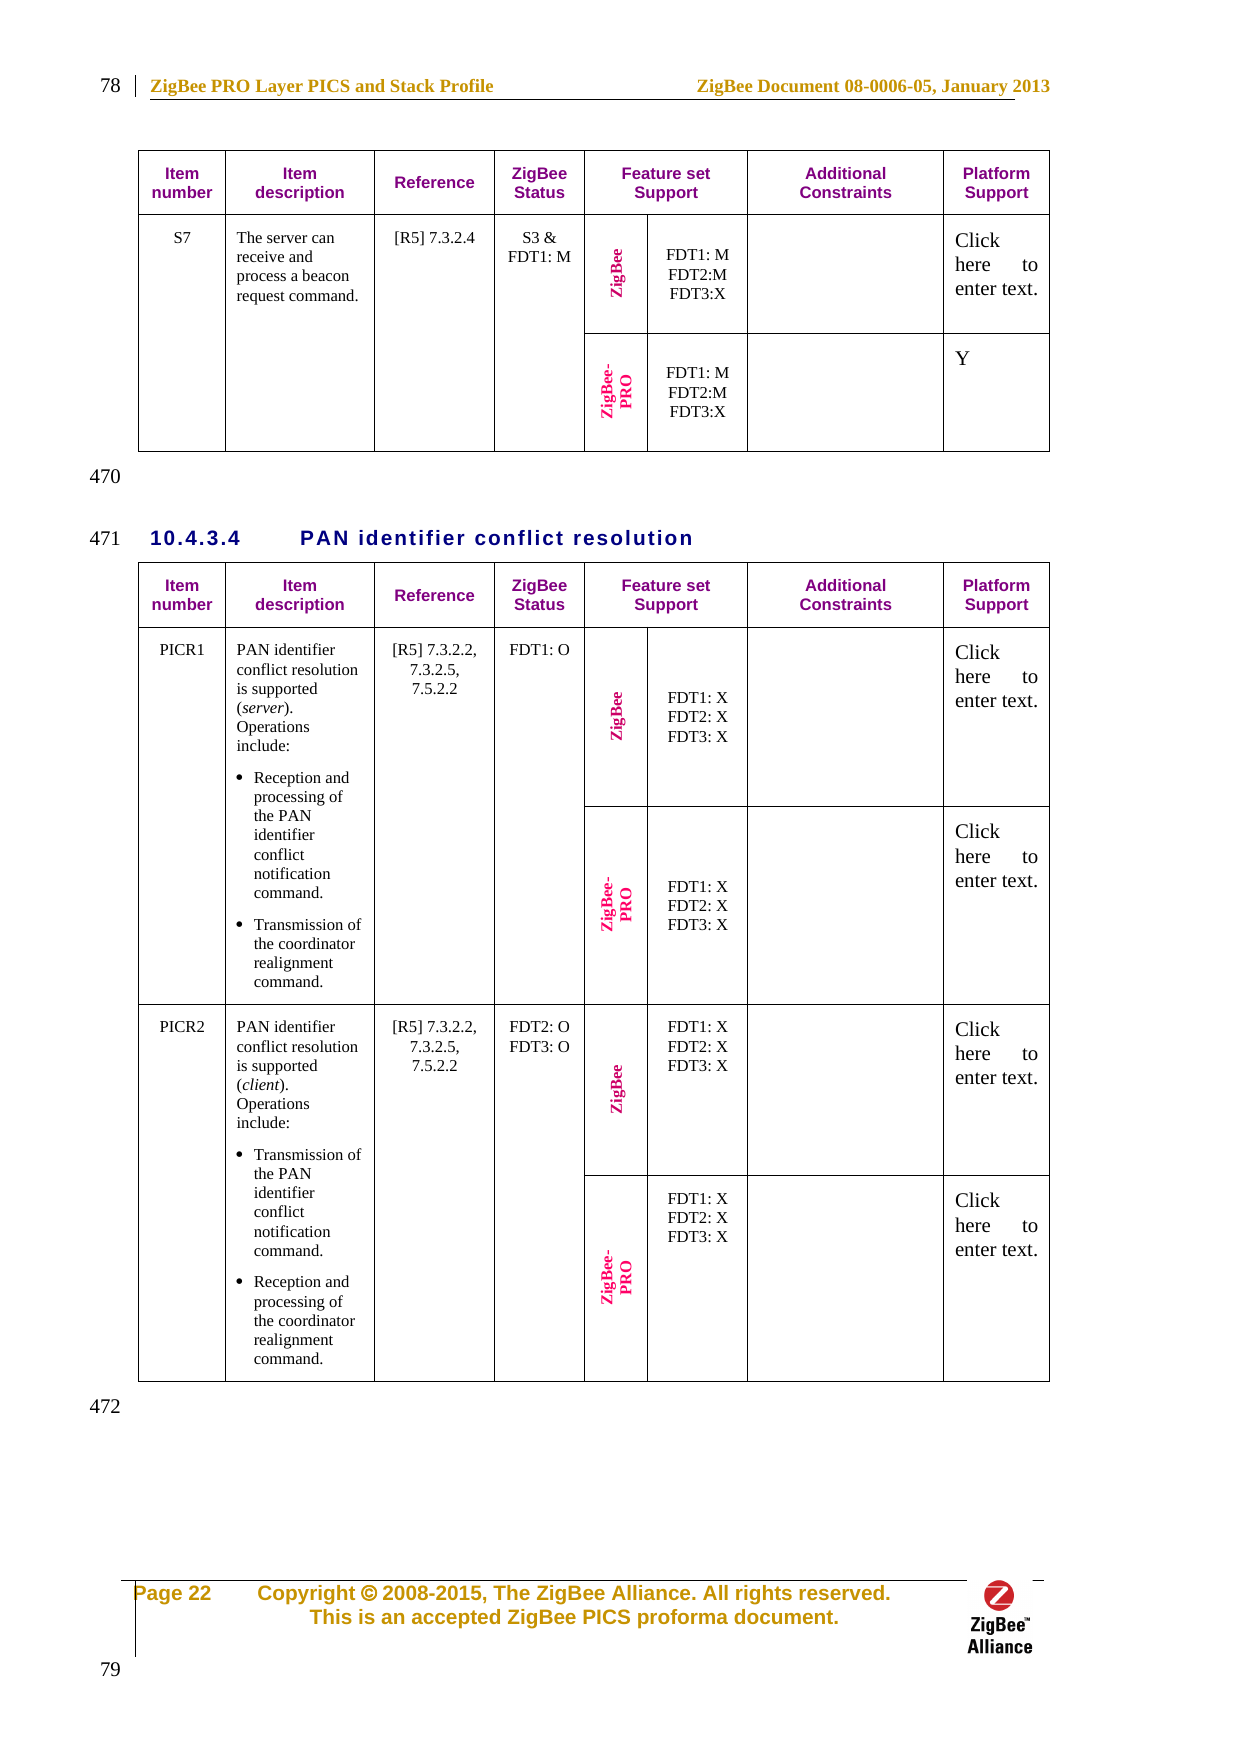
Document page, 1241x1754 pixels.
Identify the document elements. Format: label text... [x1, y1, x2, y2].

picture [967, 1580, 1033, 1658]
table_cell [748, 215, 943, 332]
table_cell FDT1: X FDT2: X FDT3: X [648, 807, 747, 1004]
table_cell FDT1: X FDT2: X FDT3: X [648, 628, 747, 806]
table_header ZigBee Status [495, 151, 584, 214]
table_header Item number [139, 151, 225, 214]
table_header Item description [226, 151, 374, 214]
table_cell [944, 807, 1049, 1004]
table_header Additional Constraints [748, 151, 943, 214]
table_cell PAN identifier conflict resolution is supported (client). Operations include: Transmission of the PAN identifier conflict notification command. Reception and processing of the coordinator realignment command. [226, 1005, 374, 1381]
table_header ZigBee Status [495, 563, 584, 627]
table_cell FDT1: M FDT2:M FDT3:X [648, 215, 747, 332]
table_cell The server can receive and process a beacon request command. [226, 215, 374, 451]
table_cell FDT1: X FDT2: X FDT3: X [648, 1005, 747, 1175]
table_cell FDT1: O [495, 628, 584, 1004]
table_cell PAN identifier conflict resolution is supported (server). Operations include: Reception and processing of the PAN identifier conflict notification command. Transmission of the coordinator realignment command. [226, 628, 374, 1004]
table_header Feature set Support [585, 151, 747, 214]
table_cell [748, 334, 943, 451]
table_header Platform Support [944, 151, 1049, 214]
table_header Reference [375, 563, 494, 627]
table_cell ZigBee- PRO [585, 334, 647, 451]
table_cell ZigBee [585, 628, 647, 806]
table_cell ZigBee [585, 1005, 647, 1175]
table_cell PICR1 [139, 628, 225, 1004]
table_cell FDT1: M FDT2:M FDT3:X [648, 334, 747, 451]
table_cell [748, 807, 943, 1004]
table_header Reference [375, 151, 494, 214]
table_header Additional Constraints [748, 563, 943, 627]
table_cell [748, 628, 943, 806]
table_cell [944, 1176, 1049, 1381]
table_cell FDT1: X FDT2: X FDT3: X [648, 1176, 747, 1381]
table_cell ZigBee [585, 215, 647, 332]
table_header Platform Support [944, 563, 1049, 627]
table_cell FDT2: O FDT3: O [495, 1005, 584, 1381]
table_cell ZigBee- PRO [585, 1176, 647, 1381]
table_cell [944, 1005, 1049, 1175]
table_cell [944, 628, 1049, 806]
table_header Feature set Support [585, 563, 747, 627]
table_cell [748, 1176, 943, 1381]
subtitle PAN identifier conflict resolution [150, 526, 1015, 550]
table_cell ZigBee- PRO [585, 807, 647, 1004]
table_cell [944, 334, 1049, 451]
table_cell [748, 1005, 943, 1175]
table_cell S7 [139, 215, 225, 451]
table_cell [944, 215, 1049, 332]
table_cell S3 & FDT1: M [495, 215, 584, 451]
table_header Item description [226, 563, 374, 627]
table_cell PICR2 [139, 1005, 225, 1381]
table_header Item number [139, 563, 225, 627]
